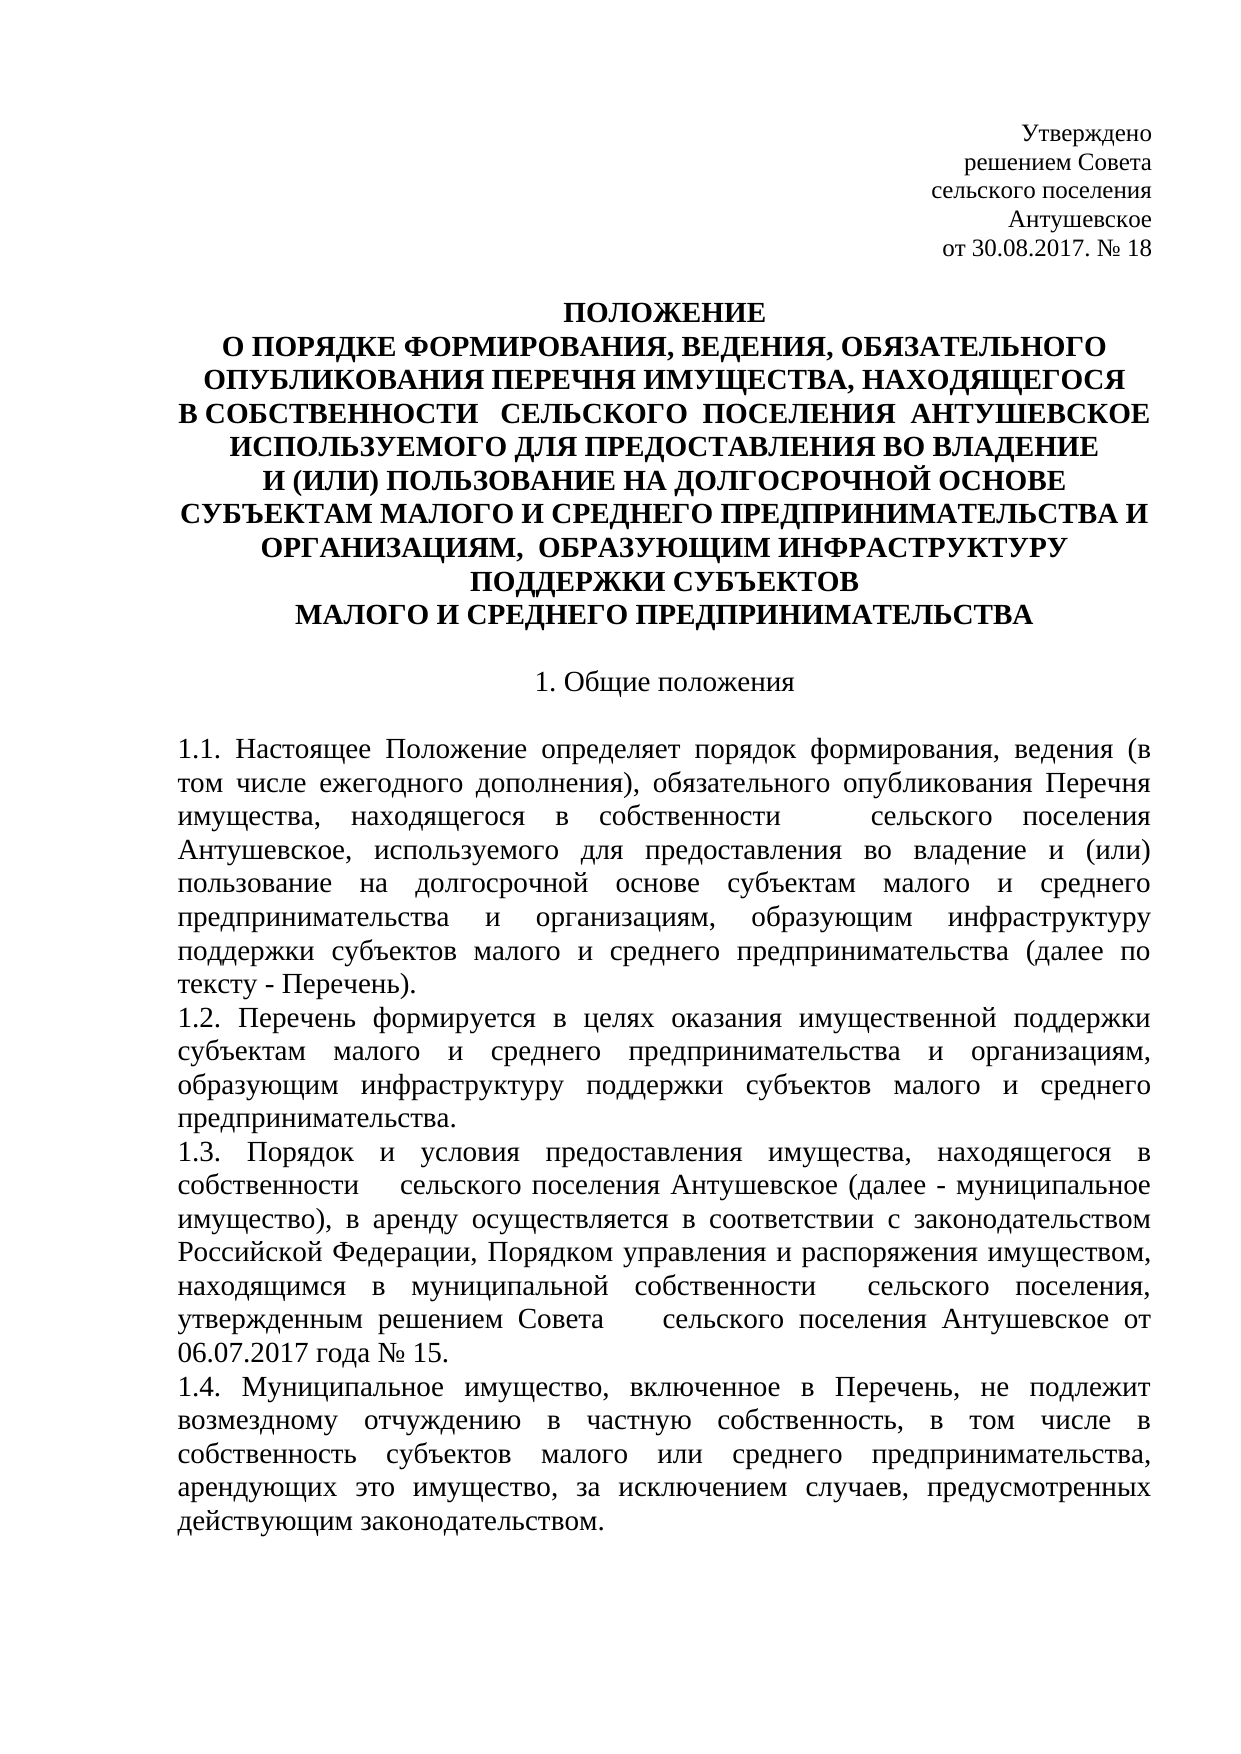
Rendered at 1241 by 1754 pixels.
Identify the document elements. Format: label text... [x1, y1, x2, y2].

title В СОБСТВЕННОСТИ СЕЛЬСКОГО ПОСЕЛЕНИЯ АНТУШЕВСКОЕ ИСПОЛЬЗУЕМОГО ДЛЯ ПРЕДОСТАВЛЕНИЯ ВО ВЛАДЕНИЕ [177, 396, 1152, 463]
title О ПОРЯДКЕ ФОРМИРОВАНИЯ, ВЕДЕНИЯ, ОБЯЗАТЕЛЬНОГО [177, 329, 1152, 362]
text сельского поселения [177, 176, 1152, 204]
text 1.1. Настоящее Положение определяет порядок формирования, ведения (в том числе ежегодного дополнения), обязательного опубликования Перечня имущества, находящегося в собственности сельского поселения Антушевское, используемого для предоставления во владение и (или) пользование на долгосрочной основе субъектам малого и среднего предпринимательства и организациям, образующим инфраструктуру поддержки субъектов малого и среднего предпринимательства (далее по тексту - Перечень). [177, 731, 1152, 1000]
text 1.3. Порядок и условия предоставления имущества, находящегося в собственности сельского поселения Антушевское (далее - муниципальное имущество), в аренду осуществляется в соответствии с законодательством Российской Федерации, Порядком управления и распоряжения имуществом, находящимся в муниципальной собственности сельского поселения, утвержденным решением Совета сельского поселения Антушевское от 06.07.2017 года № 15. [177, 1134, 1152, 1369]
text 1.4. Муниципальное имущество, включенное в Перечень, не подлежит возмездному отчуждению в частную собственность, в том числе в собственность субъектов малого или среднего предпринимательства, арендующих это имущество, за исключением случаев, предусмотренных действующим законодательством. [177, 1369, 1152, 1536]
title ПОЛОЖЕНИЕ [177, 295, 1152, 329]
text от 30.08.2017. № 18 [177, 233, 1152, 262]
title ОПУБЛИКОВАНИЯ ПЕРЕЧНЯ ИМУЩЕСТВА, НАХОДЯЩЕГОСЯ [177, 362, 1152, 396]
text 1.2. Перечень формируется в целях оказания имущественной поддержки субъектам малого и среднего предпринимательства и организациям, образующим инфраструктуру поддержки субъектов малого и среднего предпринимательства. [177, 1000, 1152, 1134]
title МАЛОГО И СРЕДНЕГО ПРЕДПРИНИМАТЕЛЬСТВА [177, 597, 1152, 631]
text решением Совета [177, 147, 1152, 176]
text Антушевское [177, 204, 1152, 233]
title И (ИЛИ) ПОЛЬЗОВАНИЕ НА ДОЛГОСРОЧНОЙ ОСНОВЕ СУБЪЕКТАМ МАЛОГО И СРЕДНЕГО ПРЕДПРИНИМАТЕЛЬСТВА И ОРГАНИЗАЦИЯМ, ОБРАЗУЮЩИМ ИНФРАСТРУКТУРУ ПОДДЕРЖКИ СУБЪЕКТОВ [177, 463, 1152, 597]
text Утверждено [177, 118, 1152, 147]
text 1. Общие положения [177, 664, 1152, 698]
